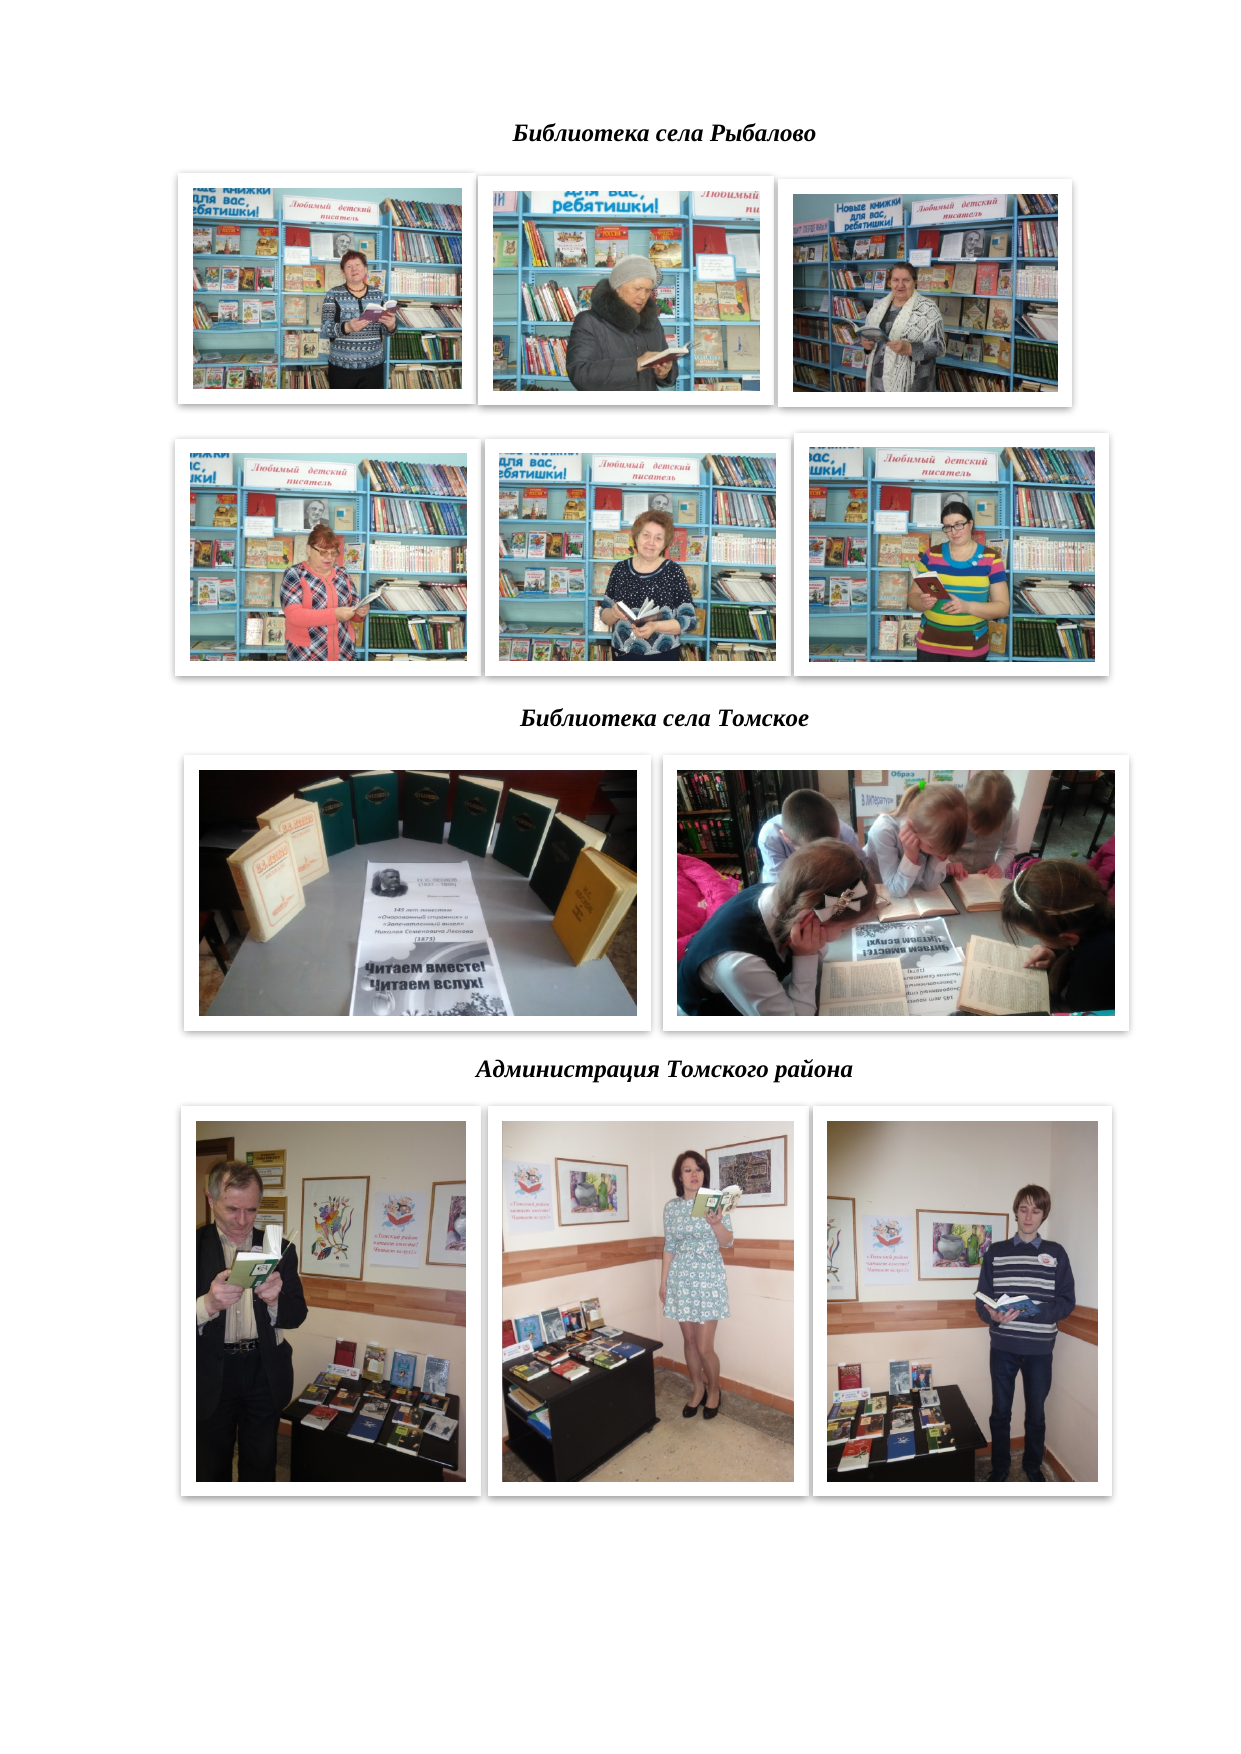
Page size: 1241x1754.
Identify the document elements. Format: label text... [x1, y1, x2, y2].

picture [499, 453, 776, 661]
picture [809, 447, 1095, 662]
picture [199, 770, 637, 1016]
picture [827, 1121, 1098, 1482]
picture [502, 1121, 794, 1482]
picture [193, 188, 462, 389]
picture [677, 770, 1115, 1016]
picture [493, 191, 760, 391]
text Администрация Томского района [177, 1054, 1152, 1083]
picture [196, 1121, 466, 1482]
picture [190, 453, 467, 661]
text Библиотека села Рыбалово [177, 118, 1152, 147]
picture [793, 194, 1058, 392]
text Библиотека села Томское [177, 703, 1152, 732]
